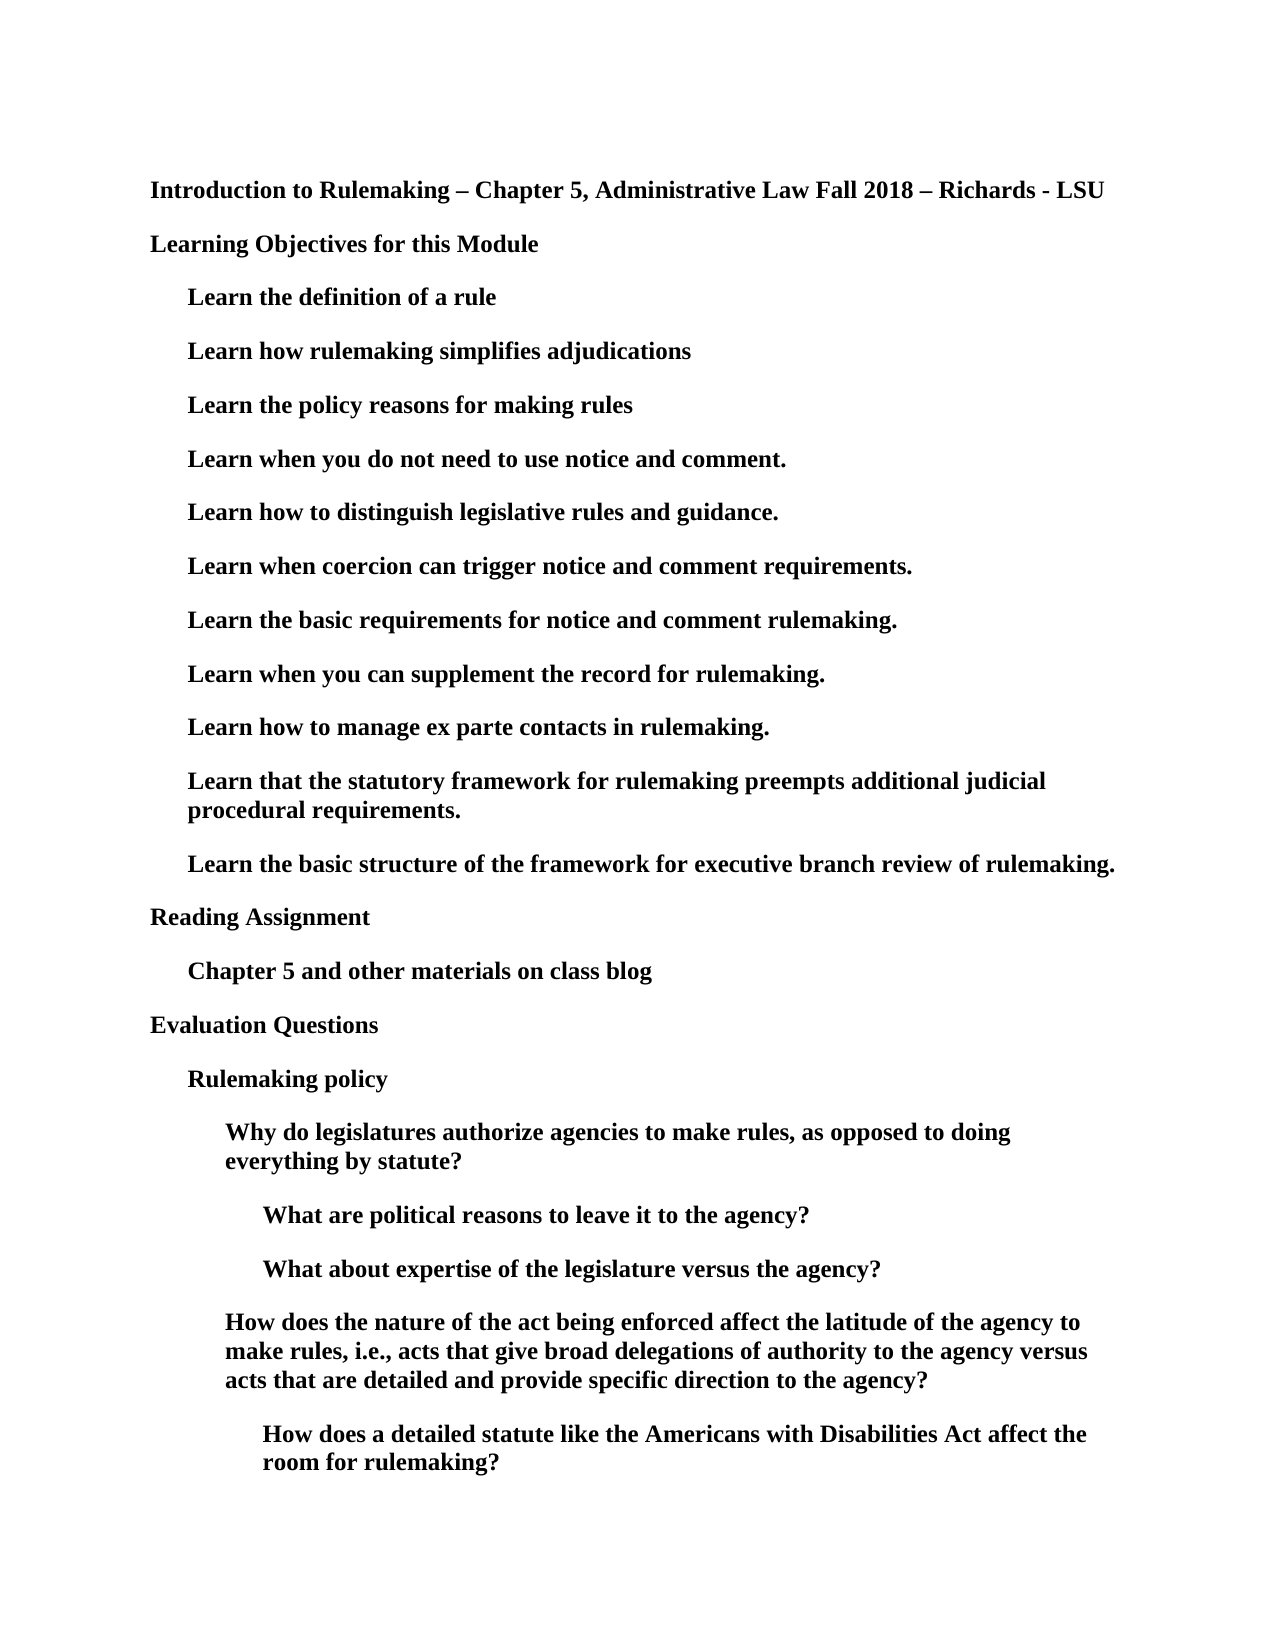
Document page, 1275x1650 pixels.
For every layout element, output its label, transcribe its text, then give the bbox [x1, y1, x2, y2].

subtitle How does the nature of the act being enforced affect the latitude of the agency to make rules, i.e., acts that give broad delegations of authority to the agency versus acts that are detailed and provide specific direction to the agency? [225, 1307, 1125, 1394]
subtitle Evaluation Questions [150, 1010, 1125, 1039]
subtitle Learn how rulemaking simplifies adjudications [187, 336, 1125, 365]
subtitle Learn that the statutory framework for rulemaking preempts additional judicial procedural requirements. [187, 766, 1125, 824]
subtitle Why do legislatures authorize agencies to make rules, as opposed to doing everything by statute? [225, 1117, 1125, 1175]
subtitle Learn the basic requirements for notice and comment rulemaking. [187, 605, 1125, 634]
subtitle Chapter 5 and other materials on class blog [187, 956, 1125, 985]
subtitle What about expertise of the legislature versus the agency? [262, 1254, 1125, 1282]
subtitle Introduction to Rulemaking – Chapter 5, Administrative Law Fall 2018 – Richards - LSU [150, 175, 1125, 204]
subtitle Learn when you can supplement the record for rulemaking. [187, 659, 1125, 687]
subtitle How does a detailed statute like the Americans with Disabilities Act affect the room for rulemaking? [262, 1419, 1125, 1476]
subtitle What are political reasons to leave it to the agency? [262, 1200, 1125, 1229]
subtitle Learn the policy reasons for making rules [187, 390, 1125, 419]
subtitle Learn the basic structure of the framework for executive branch review of rulemaking. [187, 849, 1125, 877]
subtitle Learn how to distinguish legislative rules and guidance. [187, 497, 1125, 526]
subtitle Learn when you do not need to use notice and comment. [187, 444, 1125, 472]
subtitle Learn when coercion can trigger notice and comment requirements. [187, 551, 1125, 580]
subtitle Rulemaking policy [187, 1064, 1125, 1092]
subtitle Learn how to manage ex parte contacts in rulemaking. [187, 712, 1125, 741]
subtitle Learning Objectives for this Module [150, 229, 1125, 257]
subtitle Reading Assignment [150, 902, 1125, 931]
subtitle Learn the definition of a rule [187, 282, 1125, 311]
